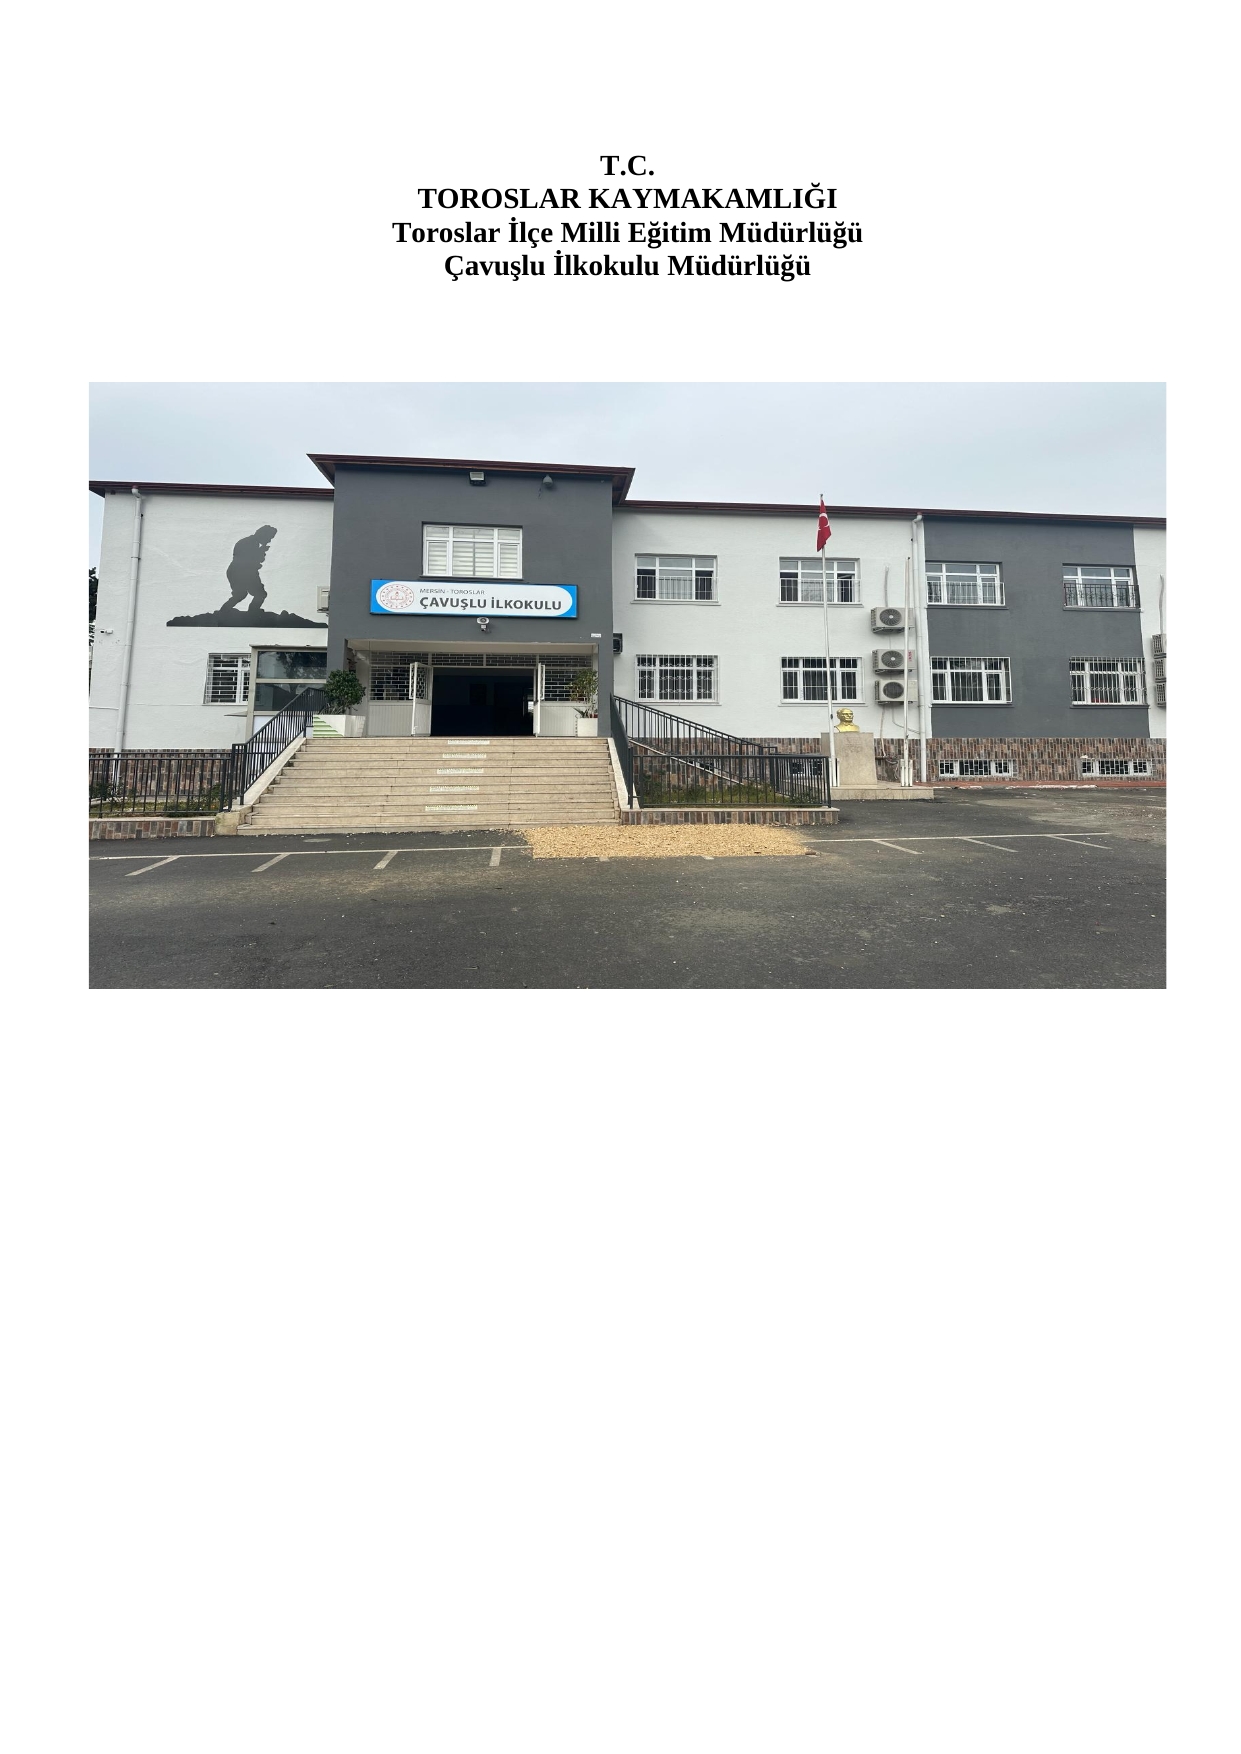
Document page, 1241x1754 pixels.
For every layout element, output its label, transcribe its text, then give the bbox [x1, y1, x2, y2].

text TOROSLAR KAYMAKAMLIĞI [89, 181, 1166, 215]
text T.C. [89, 148, 1166, 181]
text Toroslar İlçe Milli Eğitim Müdürlüğü [89, 215, 1166, 248]
text Çavuşlu İlkokulu Müdürlüğü [89, 248, 1166, 282]
picture [88, 382, 1167, 989]
